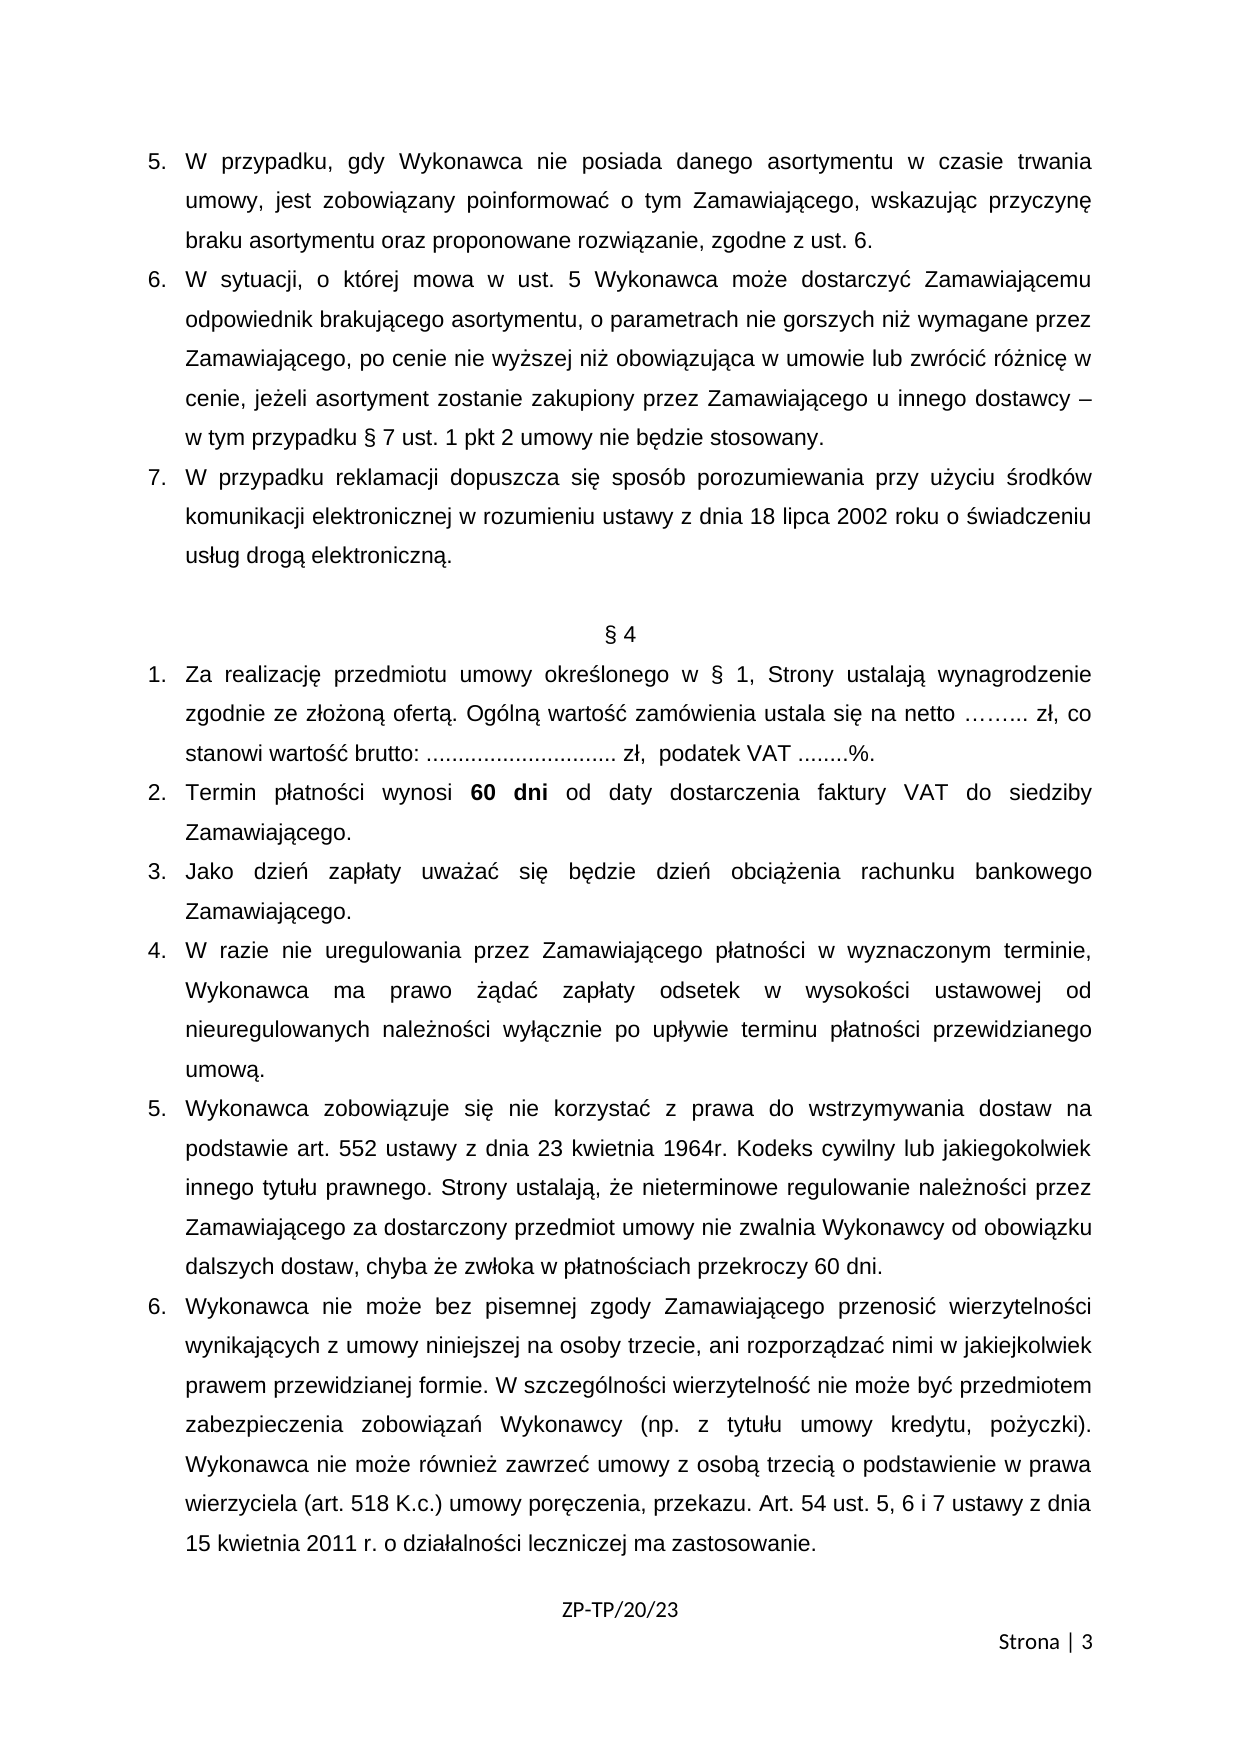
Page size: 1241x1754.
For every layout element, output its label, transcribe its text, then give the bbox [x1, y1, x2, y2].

list Wykonawca zobowiązuje się nie korzystać z prawa do wstrzymywania dostaw na podstawie art. 552 ustawy z dnia 23 kwietnia 1964r. Kodeks cywilny lub jakiegokolwiek innego tytułu prawnego. Strony ustalają, że nieterminowe regulowanie należności przez Zamawiającego za dostarczony przedmiot umowy nie zwalnia Wykonawcy od obowiązku dalszych dostaw, chyba że zwłoka w płatnościach przekroczy 60 dni. [148, 1095, 1092, 1279]
list W przypadku, gdy Wykonawca nie posiada danego asortymentu w czasie trwania umowy, jest zobowiązany poinformować o tym Zamawiającego, wskazując przyczynę braku asortymentu oraz proponowane rozwiązanie, zgodne z ust. 6. [148, 148, 1092, 253]
text § 4 [148, 621, 1092, 648]
list Jako dzień zapłaty uważać się będzie dzień obciążenia rachunku bankowego Zamawiającego. [148, 858, 1092, 924]
list Termin płatności wynosi 60 dni od daty dostarczenia faktury VAT do siedziby Zamawiającego. [148, 779, 1092, 845]
list W przypadku reklamacji dopuszcza się sposób porozumiewania przy użyciu środków komunikacji elektronicznej w rozumieniu ustawy z dnia 18 lipca 2002 roku o świadczeniu usług drogą elektroniczną. [148, 463, 1092, 569]
list Za realizację przedmiotu umowy określonego w § 1, Strony ustalają wynagrodzenie zgodnie ze złożoną ofertą. Ogólną wartość zamówienia ustala się na netto ……... zł, co stanowi wartość brutto: .............................. zł, podatek VAT ........%. [148, 661, 1092, 766]
list W sytuacji, o której mowa w ust. 5 Wykonawca może dostarczyć Zamawiającemu odpowiednik brakującego asortymentu, o parametrach nie gorszych niż wymagane przez Zamawiającego, po cenie nie wyższej niż obowiązująca w umowie lub zwrócić różnicę w cenie, jeżeli asortyment zostanie zakupiony przez Zamawiającego u innego dostawcy – w tym przypadku § 7 ust. 1 pkt 2 umowy nie będzie stosowany. [148, 266, 1092, 450]
list W razie nie uregulowania przez Zamawiającego płatności w wyznaczonym terminie, Wykonawca ma prawo żądać zapłaty odsetek w wysokości ustawowej od nieuregulowanych należności wyłącznie po upływie terminu płatności przewidzianego umową. [148, 937, 1092, 1082]
list Wykonawca nie może bez pisemnej zgody Zamawiającego przenosić wierzytelności wynikających z umowy niniejszej na osoby trzecie, ani rozporządzać nimi w jakiejkolwiek prawem przewidzianej formie. W szczególności wierzytelność nie może być przedmiotem zabezpieczenia zobowiązań Wykonawcy (np. z tytułu umowy kredytu, pożyczki). Wykonawca nie może również zawrzeć umowy z osobą trzecią o podstawienie w prawa wierzyciela (art. 518 K.c.) umowy poręczenia, przekazu. Art. 54 ust. 5, 6 i 7 ustawy z dnia 15 kwietnia 2011 r. o działalności leczniczej ma zastosowanie. [148, 1293, 1092, 1556]
